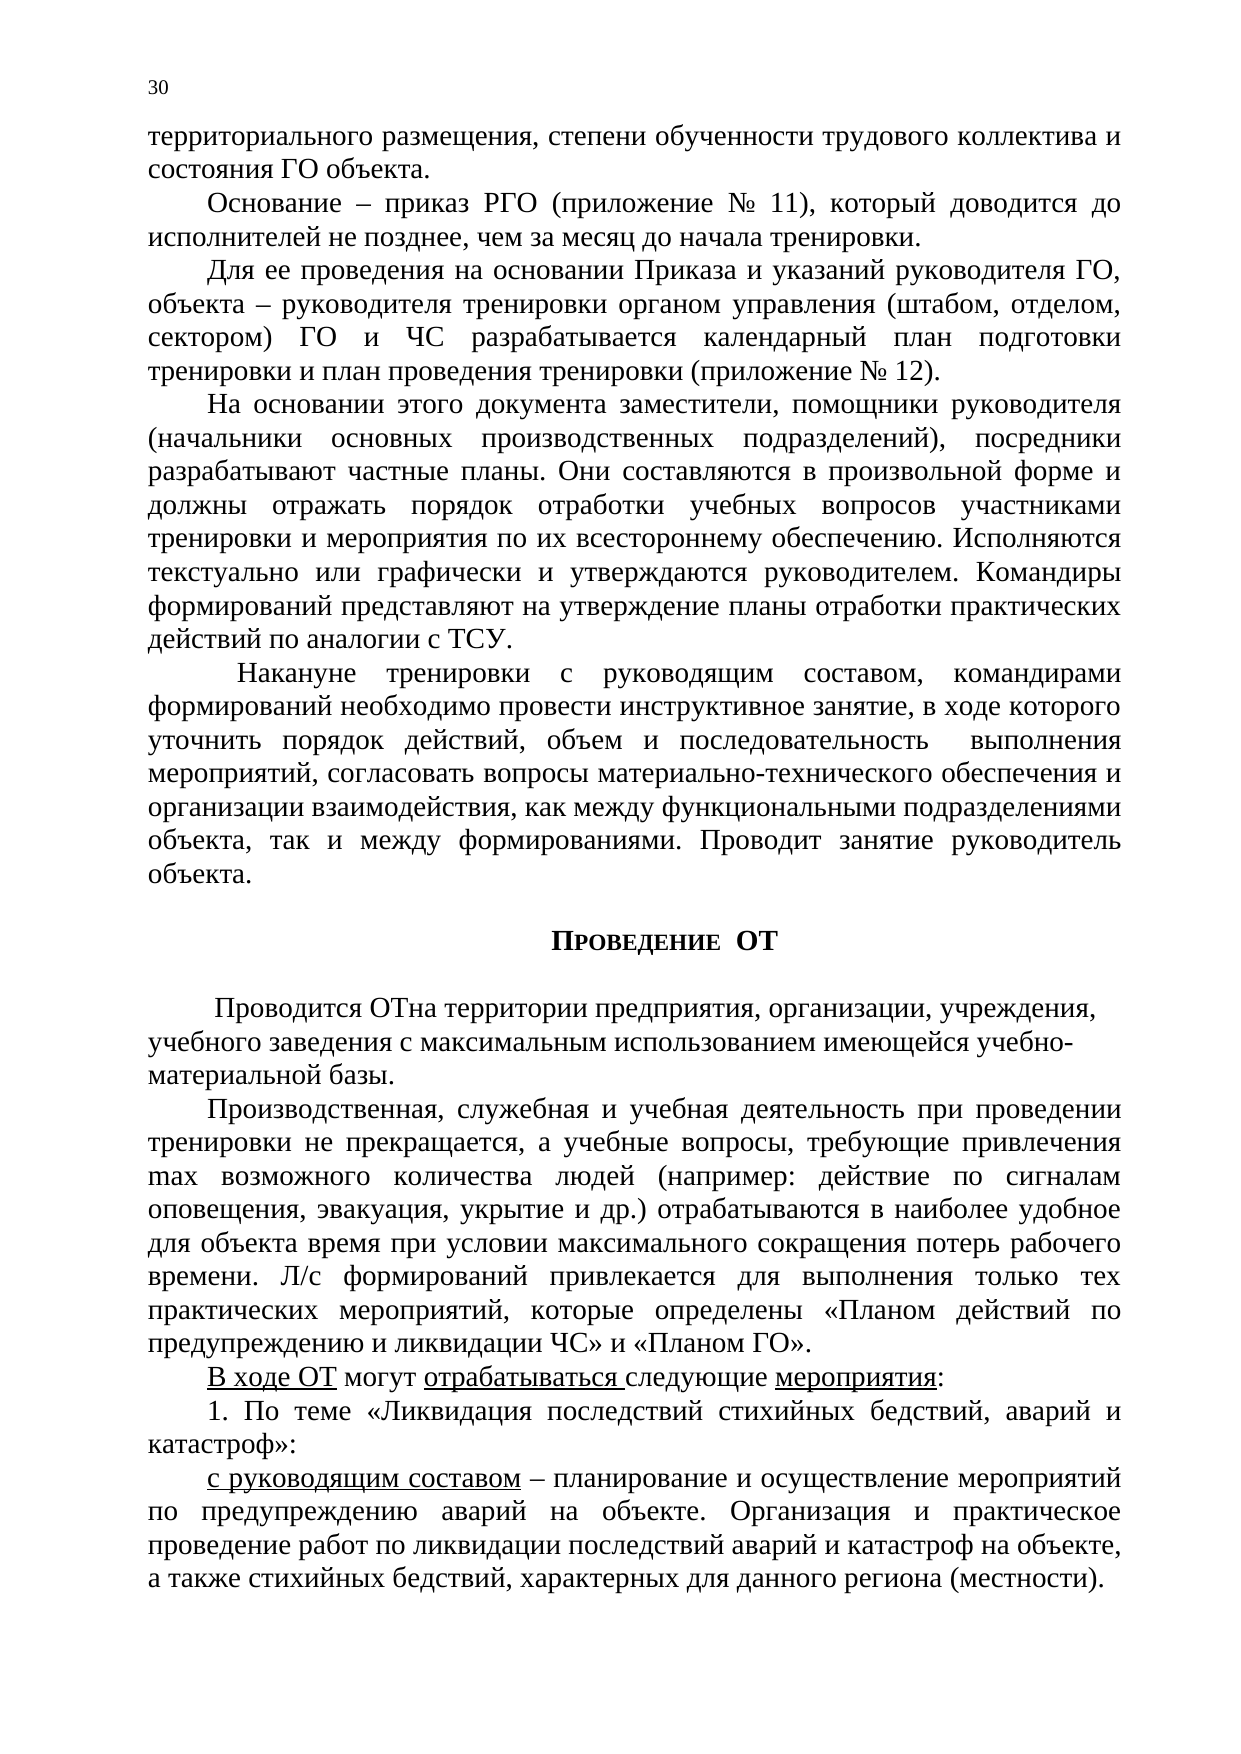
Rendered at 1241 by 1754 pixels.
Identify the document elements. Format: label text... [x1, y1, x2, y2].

text В ходе ОТ могут отрабатываться следующие мероприятия: [148, 1359, 1122, 1393]
text Проведение ОТ [148, 923, 1122, 957]
text Накануне тренировки с руководящим составом, командирами формирований необходимо провести инструктивное занятие, в ходе которого уточнить порядок действий, объем и последовательность выполнения мероприятий, согласовать вопросы материально-технического обеспечения и организации взаимодействия, как между функциональными подразделениями объекта, так и между формированиями. Проводит занятие руководитель объекта. [148, 655, 1122, 889]
text Проводится ОТна территории предприятия, организации, учреждения, учебного заведения с максимальным использованием имеющейся учебно-материальной базы. [148, 990, 1122, 1091]
text На основании этого документа заместители, помощники руководителя (начальники основных производственных подразделений), посредники разрабатывают частные планы. Они составляются в произвольной форме и должны отражать порядок отработки учебных вопросов участниками тренировки и мероприятия по их всестороннему обеспечению. Исполняются текстуально или графически и утверждаются руководителем. Командиры формирований представляют на утверждение планы отработки практических действий по аналогии с ТСУ. [148, 386, 1122, 655]
text Производственная, служебная и учебная деятельность при проведении тренировки не прекращается, а учебные вопросы, требующие привлечения max возможного количества людей (например: действие по сигналам оповещения, эвакуация, укрытие и др.) отрабатываются в наиболее удобное для объекта время при условии максимального сокращения потерь рабочего времени. Л/с формирований привлекается для выполнения только тех практических мероприятий, которые определены «Планом действий по предупреждению и ликвидации ЧС» и «Планом ГО». [148, 1091, 1122, 1359]
text Основание – приказ РГО (приложение № 11), который доводится до исполнителей не позднее, чем за месяц до начала тренировки. [148, 185, 1122, 252]
text с руководящим составом – планирование и осуществление мероприятий по предупреждению аварий на объекте. Организация и практическое проведение работ по ликвидации последствий аварий и катастроф на объекте, а также стихийных бедствий, характерных для данного региона (местности). [148, 1460, 1122, 1594]
text 1. По теме «Ликвидация последствий стихийных бедствий, аварий и катастроф»: [148, 1393, 1122, 1460]
text Для ее проведения на основании Приказа и указаний руководителя ГО, объекта – руководителя тренировки органом управления (штабом, отделом, сектором) ГО и ЧС разрабатывается календарный план подготовки тренировки и план проведения тренировки (приложение № 12). [148, 252, 1122, 386]
